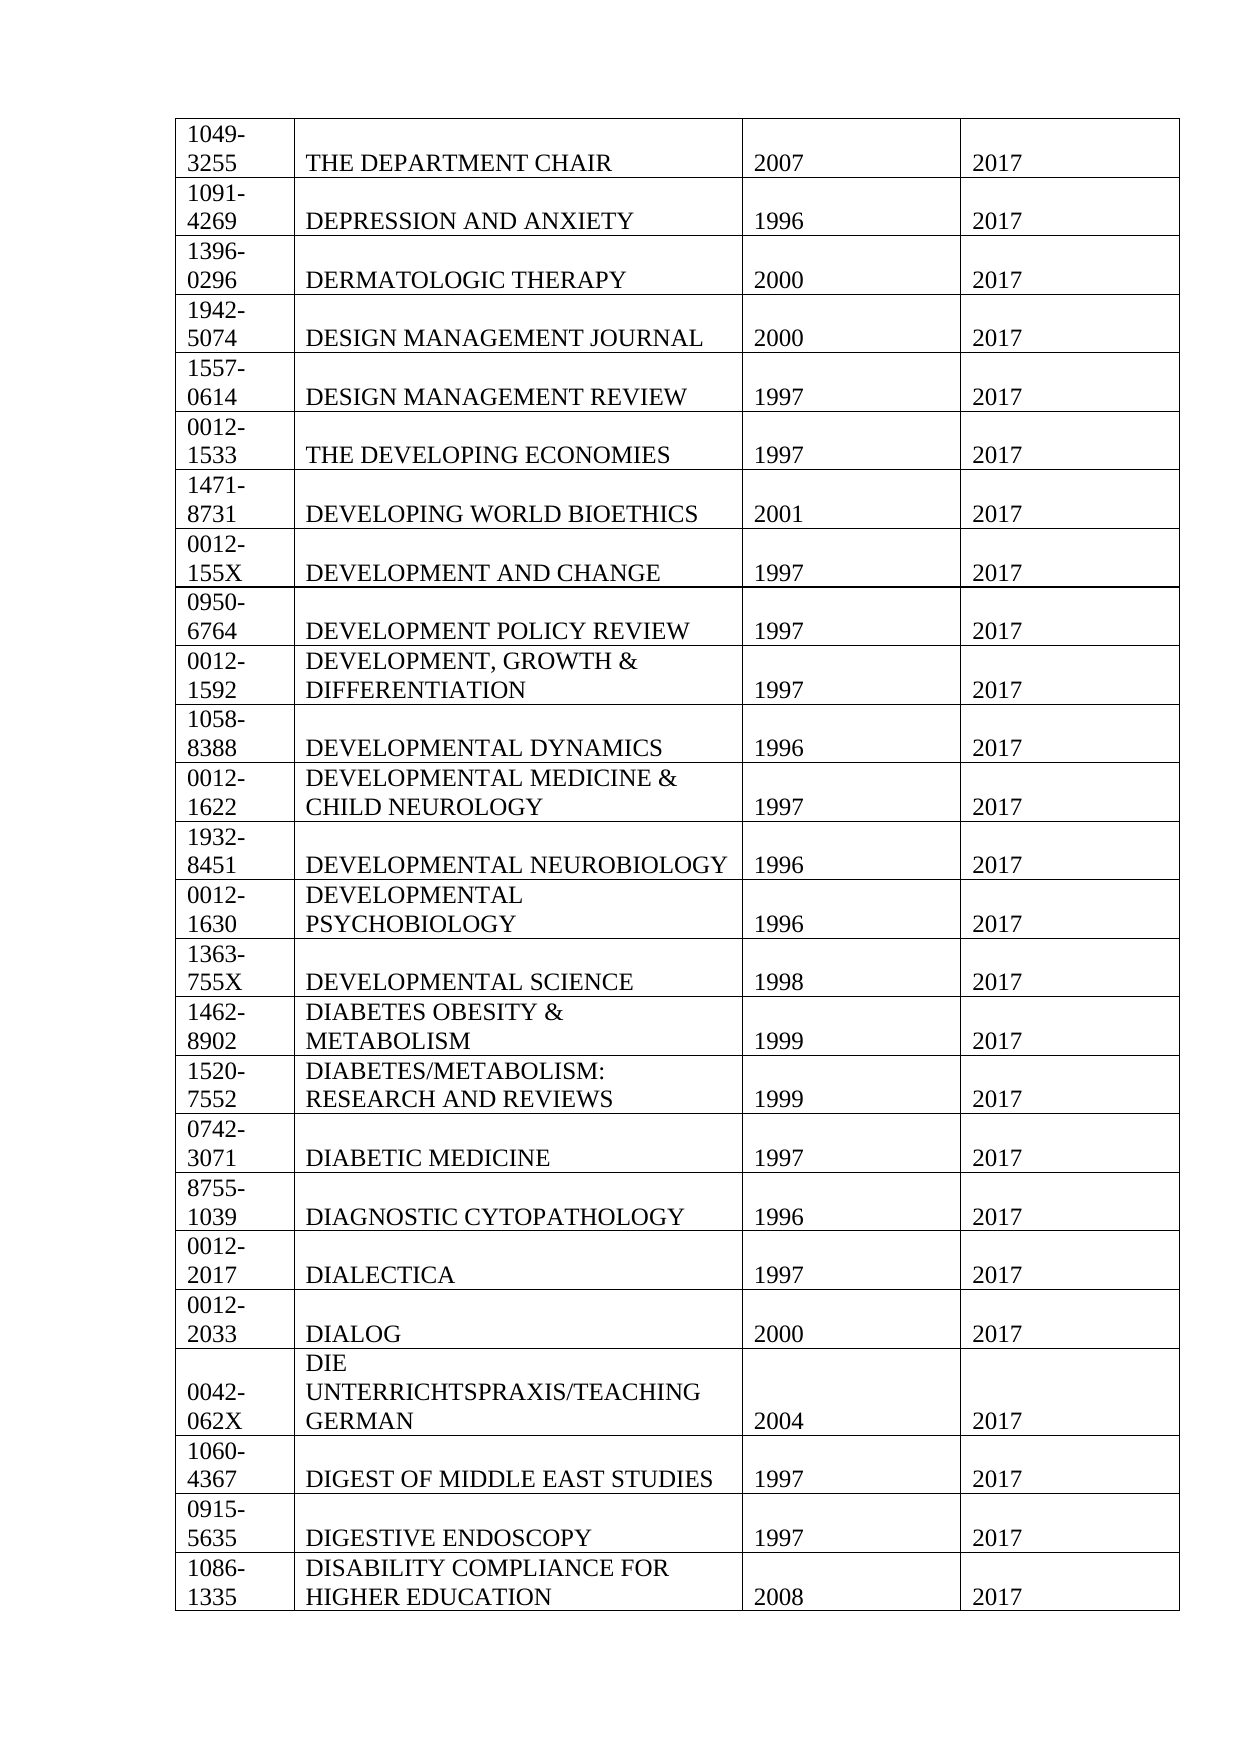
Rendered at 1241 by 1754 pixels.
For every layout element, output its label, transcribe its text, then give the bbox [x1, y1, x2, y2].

table_cell 2017 [961, 119, 1179, 177]
table_cell 1996 [743, 705, 960, 762]
table_cell DIGEST OF MIDDLE EAST STUDIES [295, 1436, 742, 1493]
table_cell 0012-1630 [176, 880, 294, 938]
table_cell 2017 [961, 1553, 1179, 1610]
table_cell DESIGN MANAGEMENT JOURNAL [295, 295, 742, 352]
table_cell 8755-1039 [176, 1173, 294, 1230]
table_cell DEVELOPMENT, GROWTH & DIFFERENTIATION [295, 646, 742, 703]
table_cell DEVELOPMENTAL DYNAMICS [295, 705, 742, 762]
table_cell 2017 [961, 822, 1179, 879]
table_cell DEVELOPMENTAL NEUROBIOLOGY [295, 822, 742, 879]
table_cell DEVELOPMENT POLICY REVIEW [295, 588, 742, 645]
table_cell 2017 [961, 763, 1179, 821]
table_cell DIALECTICA [295, 1231, 742, 1289]
table_cell DIABETES/METABOLISM: RESEARCH AND REVIEWS [295, 1056, 742, 1113]
table_cell 1996 [743, 1173, 960, 1230]
table_cell 1996 [743, 822, 960, 879]
table_cell 2017 [961, 295, 1179, 352]
table_cell THE DEVELOPING ECONOMIES [295, 412, 742, 469]
table_cell DEVELOPMENT AND CHANGE [295, 529, 742, 586]
table_cell 1091-4269 [176, 178, 294, 235]
table_cell DIGESTIVE ENDOSCOPY [295, 1494, 742, 1552]
table_cell 1997 [743, 763, 960, 821]
table_cell 2017 [961, 997, 1179, 1055]
table_cell 0012-1533 [176, 412, 294, 469]
table_cell 1998 [743, 939, 960, 996]
table_cell DERMATOLOGIC THERAPY [295, 236, 742, 294]
table_cell DISABILITY COMPLIANCE FOR HIGHER EDUCATION [295, 1553, 742, 1610]
table_cell 2017 [961, 880, 1179, 938]
table_cell DIABETES OBESITY & METABOLISM [295, 997, 742, 1055]
table_cell 2000 [743, 236, 960, 294]
table_cell 1932-8451 [176, 822, 294, 879]
table_cell 1997 [743, 529, 960, 586]
table_cell 0915-5635 [176, 1494, 294, 1552]
table_cell DEVELOPMENTAL SCIENCE [295, 939, 742, 996]
table_cell 2017 [961, 588, 1179, 645]
table_cell 1996 [743, 178, 960, 235]
table_cell 2017 [961, 1114, 1179, 1172]
table_cell 1086-1335 [176, 1553, 294, 1610]
table_cell 2000 [743, 295, 960, 352]
table_cell 2017 [961, 646, 1179, 703]
table_cell 1396-0296 [176, 236, 294, 294]
table_cell 2017 [961, 470, 1179, 528]
table_cell 2017 [961, 705, 1179, 762]
table_cell 2017 [961, 353, 1179, 411]
table_cell 2004 [743, 1349, 960, 1435]
table_cell DIABETIC MEDICINE [295, 1114, 742, 1172]
table_cell 1997 [743, 1114, 960, 1172]
table_cell DIALOG [295, 1290, 742, 1347]
table_cell 2017 [961, 1290, 1179, 1347]
table_cell DEVELOPMENTAL MEDICINE & CHILD NEUROLOGY [295, 763, 742, 821]
table_cell 1520-7552 [176, 1056, 294, 1113]
table_cell 1997 [743, 1494, 960, 1552]
table_cell 2017 [961, 1349, 1179, 1435]
table_cell DEVELOPMENTAL PSYCHOBIOLOGY [295, 880, 742, 938]
table_cell 1058-8388 [176, 705, 294, 762]
table_cell DESIGN MANAGEMENT REVIEW [295, 353, 742, 411]
table_cell 1049-3255 [176, 119, 294, 177]
table_cell DIAGNOSTIC CYTOPATHOLOGY [295, 1173, 742, 1230]
table_cell 2017 [961, 1173, 1179, 1230]
table_cell 1999 [743, 1056, 960, 1113]
table_cell 2017 [961, 1436, 1179, 1493]
table_cell 1942-5074 [176, 295, 294, 352]
table_cell 2017 [961, 939, 1179, 996]
table_cell DEPRESSION AND ANXIETY [295, 178, 742, 235]
table_cell 1996 [743, 880, 960, 938]
table_cell 1997 [743, 1436, 960, 1493]
table_cell 1557-0614 [176, 353, 294, 411]
table_cell 2008 [743, 1553, 960, 1610]
table_cell DIE UNTERRICHTSPRAXIS/TEACHING GERMAN [295, 1349, 742, 1435]
table_cell 2017 [961, 1056, 1179, 1113]
table_cell 0950-6764 [176, 588, 294, 645]
table_cell 2001 [743, 470, 960, 528]
table_cell 0012-155X [176, 529, 294, 586]
table_cell 0012-2033 [176, 1290, 294, 1347]
table_cell 2017 [961, 178, 1179, 235]
table_cell 1997 [743, 412, 960, 469]
table_cell 1997 [743, 353, 960, 411]
table_cell 1060-4367 [176, 1436, 294, 1493]
table_cell 1997 [743, 1231, 960, 1289]
table_cell 2017 [961, 529, 1179, 586]
table_cell 1999 [743, 997, 960, 1055]
table_cell 1997 [743, 646, 960, 703]
table_cell 0742-3071 [176, 1114, 294, 1172]
table_cell 2007 [743, 119, 960, 177]
table_cell 2000 [743, 1290, 960, 1347]
table_cell DEVELOPING WORLD BIOETHICS [295, 470, 742, 528]
table_cell 2017 [961, 236, 1179, 294]
table_cell 1462-8902 [176, 997, 294, 1055]
table_cell 0012-1622 [176, 763, 294, 821]
table_cell 0012-2017 [176, 1231, 294, 1289]
table_cell 2017 [961, 1494, 1179, 1552]
table_cell 2017 [961, 1231, 1179, 1289]
table_cell 2017 [961, 412, 1179, 469]
table_cell 1997 [743, 588, 960, 645]
table_cell 1363-755X [176, 939, 294, 996]
table_cell 1471-8731 [176, 470, 294, 528]
table_cell THE DEPARTMENT CHAIR [295, 119, 742, 177]
table_cell 0012-1592 [176, 646, 294, 703]
table_cell 0042-062X [176, 1349, 294, 1435]
